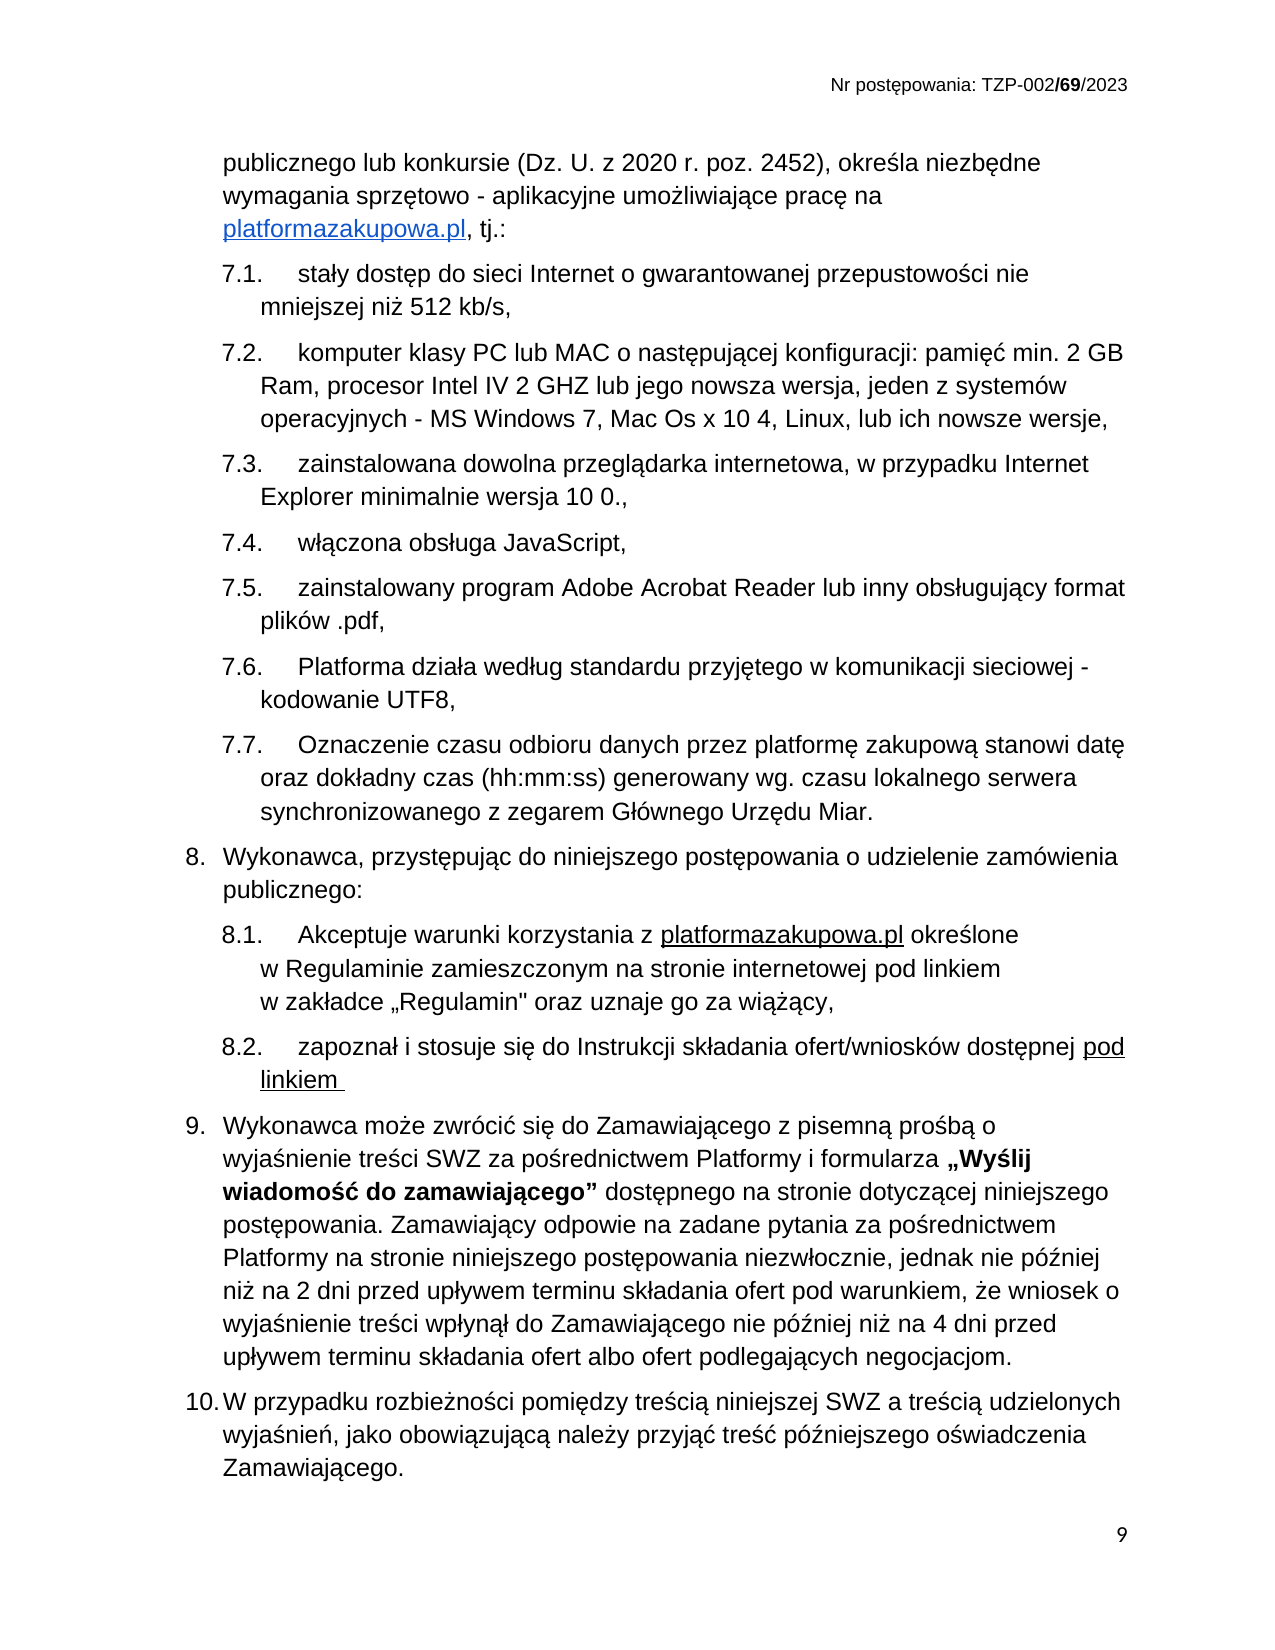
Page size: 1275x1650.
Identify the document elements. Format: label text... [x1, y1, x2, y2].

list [185, 148, 1127, 242]
list stały dostęp do sieci Internet o gwarantowanej przepustowości nie mniejszej niż 512 kb/s, [221, 259, 1127, 321]
list Akceptuje warunki korzystania z platformazakupowa.pl określone w Regulaminie zamieszczonym na stronie internetowej pod linkiem w zakładce „Regulamin" oraz uznaje go za wiążący, [221, 921, 1127, 1015]
list W przypadku rozbieżności pomiędzy treścią niniejszej SWZ a treścią udzielonych wyjaśnień, jako obowiązującą należy przyjąć treść późniejszego oświadczenia Zamawiającego. [185, 1387, 1127, 1482]
list Oznaczenie czasu odbioru danych przez platformę zakupową stanowi datę oraz dokładny czas (hh:mm:ss) generowany wg. czasu lokalnego serwera synchronizowanego z zegarem Głównego Urzędu Miar. [221, 730, 1127, 825]
list zainstalowany program Adobe Acrobat Reader lub inny obsługujący format plików .pdf, [221, 573, 1127, 635]
list włączona obsługa JavaScript, [221, 528, 1127, 557]
list zapoznał i stosuje się do Instrukcji składania ofert/wniosków dostępnej pod linkiem [221, 1032, 1127, 1094]
list Platforma działa według standardu przyjętego w komunikacji sieciowej - kodowanie UTF8, [221, 652, 1127, 714]
list komputer klasy PC lub MAC o następującej konfiguracji: pamięć min. 2 GB Ram, procesor Intel IV 2 GHZ lub jego nowsza wersja, jeden z systemów operacyjnych - MS Windows 7, Mac Os x 10 4, Linux, lub ich nowsze wersje, [221, 338, 1127, 432]
list Wykonawca może zwrócić się do Zamawiającego z pisemną prośbą o wyjaśnienie treści SWZ za pośrednictwem Platformy i formularza „Wyślij wiadomość do zamawiającego” dostępnego na stronie dotyczącej niniejszego postępowania. Zamawiający odpowie na zadane pytania za pośrednictwem Platformy na stronie niniejszego postępowania niezwłocznie, jednak nie później niż na 2 dni przed upływem terminu składania ofert pod warunkiem, że wniosek o wyjaśnienie treści wpłynął do Zamawiającego nie później niż na 4 dni przed upływem terminu składania ofert albo ofert podlegających negocjacjom. [185, 1111, 1127, 1371]
list zainstalowana dowolna przeglądarka internetowa, w przypadku Internet Explorer minimalnie wersja 10 0., [221, 449, 1127, 511]
list Wykonawca, przystępując do niniejszego postępowania o udzielenie zamówienia publicznego: [185, 842, 1127, 904]
